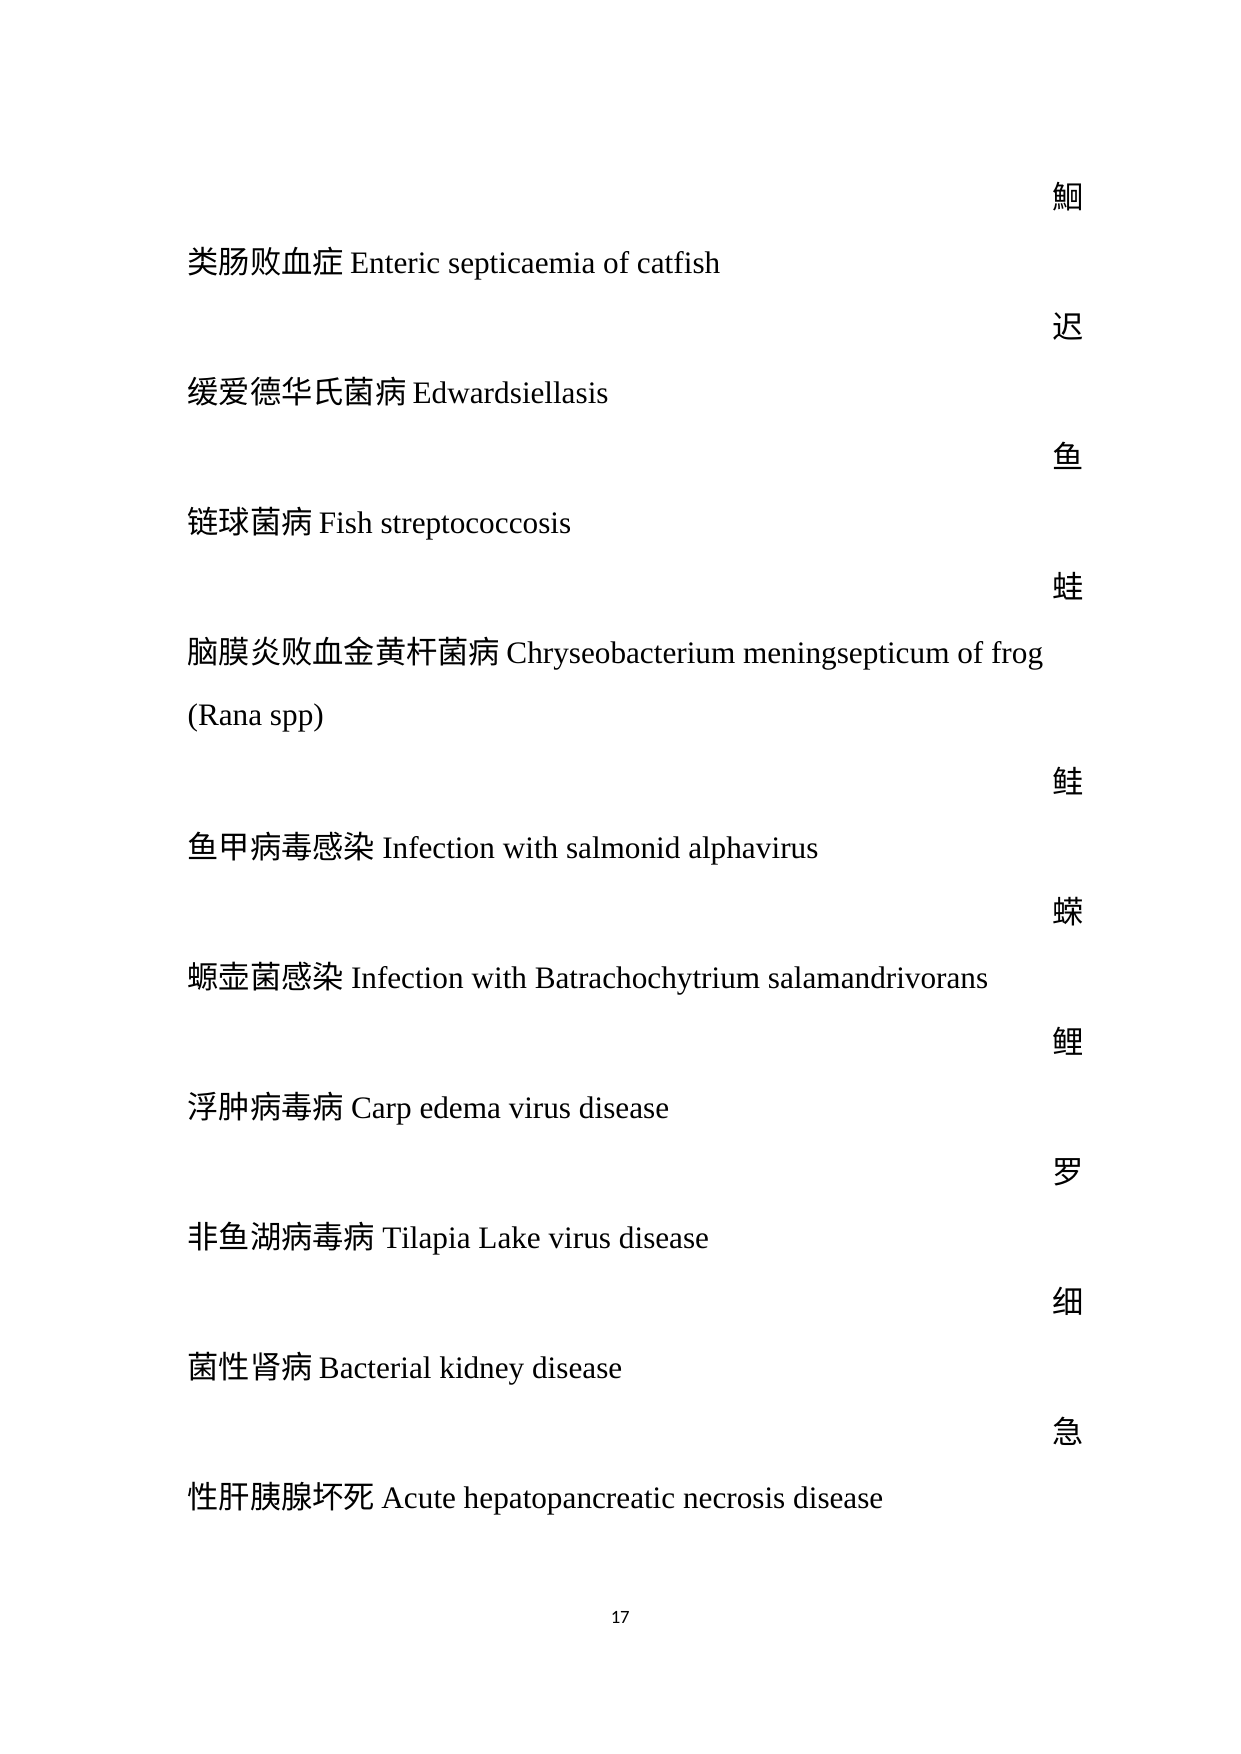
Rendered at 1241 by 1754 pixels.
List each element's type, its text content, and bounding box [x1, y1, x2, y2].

text 蛙脑膜炎败血金黄杆菌病Chryseobacterium meningsepticum of frog (Rana spp) [187, 552, 1053, 747]
text 鱼链球菌病Fish streptococcosis [187, 422, 1053, 552]
text 蝾螈壶菌感染 Infection with Batrachochytrium salamandrivorans [187, 877, 1053, 1007]
text 罗非鱼湖病毒病 Tilapia Lake virus disease [187, 1137, 1053, 1267]
text 细菌性肾病Bacterial kidney disease [187, 1267, 1053, 1397]
text 鲑鱼甲病毒感染 Infection with salmonid alphavirus [187, 747, 1053, 877]
text 急性肝胰腺坏死Acute hepatopancreatic necrosis disease [187, 1397, 1053, 1527]
text 鲤浮肿病毒病 Carp edema virus disease [187, 1007, 1053, 1137]
text 迟缓爱德华氏菌病Edwardsiellasis [187, 292, 1053, 422]
text 鮰类肠败血症Enteric septicaemia of catfish [187, 162, 1053, 292]
